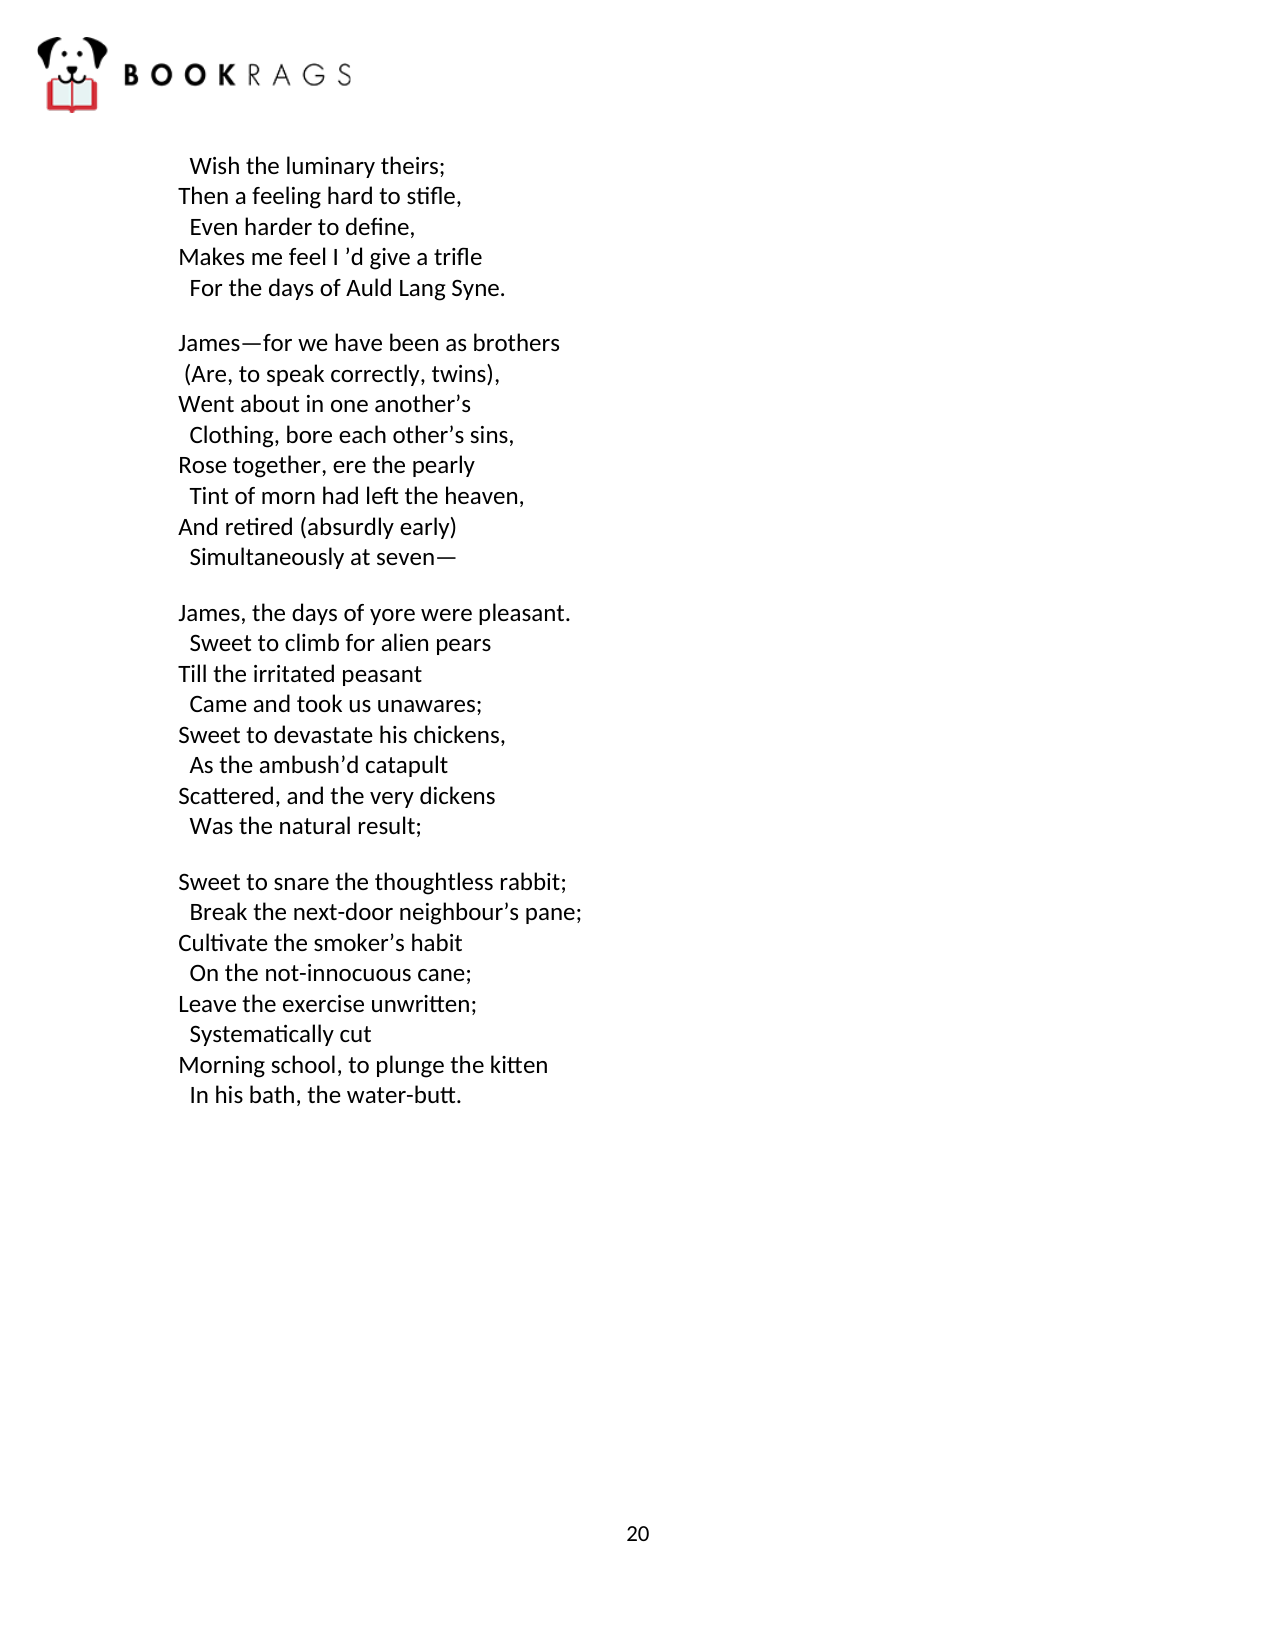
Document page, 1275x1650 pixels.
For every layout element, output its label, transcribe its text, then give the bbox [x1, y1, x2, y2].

text James—­for we have been as brothers (Are, to speak correctly, twins), Went about in one another’s Clothing, bore each other’s sins, Rose together, ere the pearly Tint of morn had left the heaven, And retired (absurdly early) Simultaneously at seven—­ [150, 328, 1125, 572]
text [150, 150, 1125, 303]
text James, the days of yore were pleasant. Sweet to climb for alien pears Till the irritated peasant Came and took us unawares; Sweet to devastate his chickens, As the ambush’d catapult Scattered, and the very dickens Was the natural result; [150, 597, 1125, 841]
text Sweet to snare the thoughtless rabbit; Break the next-door neighbour’s pane; Cultivate the smoker’s habit On the not-innocuous cane; Leave the exercise unwritten; Systematically cut Morning school, to plunge the kitten In his bath, the water-butt. [150, 866, 1125, 1110]
picture [37, 37, 351, 113]
